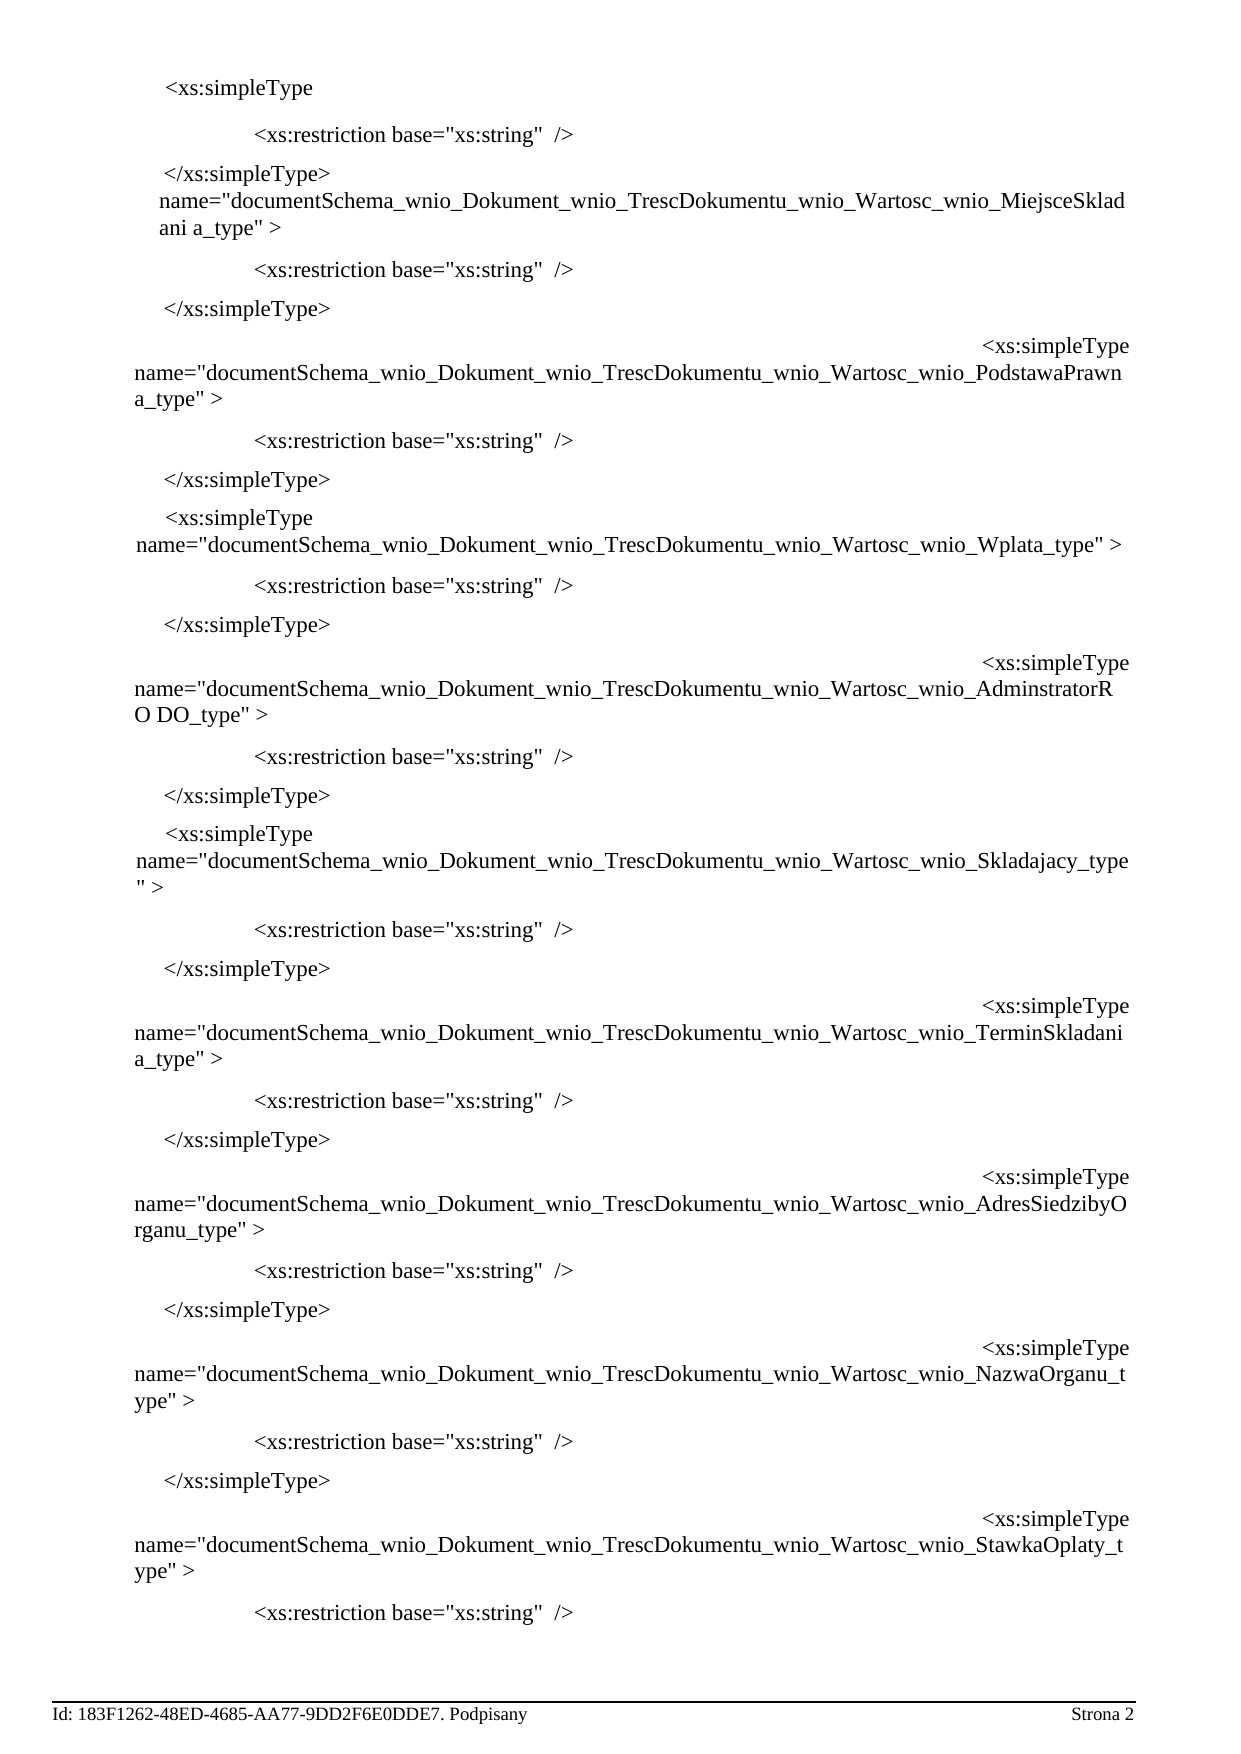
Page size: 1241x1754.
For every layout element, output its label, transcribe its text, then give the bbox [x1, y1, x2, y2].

text <xs:restriction base="xs:string" /> [136, 256, 1134, 282]
text <xs:restriction base="xs:string" /> [136, 121, 1134, 148]
text </xs:simpleType> [158, 1467, 1134, 1494]
text </xs:simpleType> [158, 782, 1134, 808]
text <xs:simpleType name="documentSchema_wnio_Dokument_wnio_TrescDokumentu_wnio_Wartosc_wnio_Skladajacy_type [136, 820, 1134, 874]
text <xs:simpleType name="documentSchema_wnio_Dokument_wnio_TrescDokumentu_wnio_Wartosc_wnio_AdresSiedzibyO rganu_type" > [134, 1164, 1129, 1242]
text </xs:simpleType> [158, 611, 1134, 638]
text <xs:restriction base="xs:string" /> [136, 916, 1134, 942]
text <xs:simpleType name="documentSchema_wnio_Dokument_wnio_TrescDokumentu_wnio_Wartosc_wnio_Wplata_type" > [136, 504, 1134, 557]
text </xs:simpleType> [158, 1126, 1134, 1152]
text <xs:restriction base="xs:string" /> [136, 427, 1134, 453]
text <xs:restriction base="xs:string" /> [136, 572, 1134, 599]
text <xs:simpleType name="documentSchema_wnio_Dokument_wnio_TrescDokumentu_wnio_Wartosc_wnio_NazwaOrganu_t ype" > [134, 1335, 1129, 1413]
text <xs:restriction base="xs:string" /> [136, 1599, 1134, 1626]
text </xs:simpleType> name="documentSchema_wnio_Dokument_wnio_TrescDokumentu_wnio_Wartosc_wnio_MiejsceSkladani a_type" > [158, 160, 1134, 241]
text <xs:restriction base="xs:string" /> [136, 1428, 1134, 1455]
text <xs:restriction base="xs:string" /> [136, 743, 1134, 769]
text <xs:restriction base="xs:string" /> [136, 1257, 1134, 1284]
text <xs:simpleType name="documentSchema_wnio_Dokument_wnio_TrescDokumentu_wnio_Wartosc_wnio_StawkaOplaty_t ype" > [134, 1506, 1129, 1584]
text <xs:simpleType name="documentSchema_wnio_Dokument_wnio_TrescDokumentu_wnio_Wartosc_wnio_AdminstratorRO DO_type" > [134, 649, 1129, 728]
text </xs:simpleType> [158, 295, 1134, 321]
text " > [136, 874, 1134, 901]
text <xs:restriction base="xs:string" /> [136, 1087, 1134, 1113]
text </xs:simpleType> [158, 1296, 1134, 1323]
text </xs:simpleType> [158, 955, 1134, 981]
text </xs:simpleType> [158, 466, 1134, 492]
text <xs:simpleType name="documentSchema_wnio_Dokument_wnio_TrescDokumentu_wnio_Wartosc_wnio_PodstawaPrawn a_type" > [134, 333, 1129, 411]
text <xs:simpleType name="documentSchema_wnio_Dokument_wnio_TrescDokumentu_wnio_Wartosc_wnio_TerminSkladani a_type" > [134, 993, 1129, 1071]
